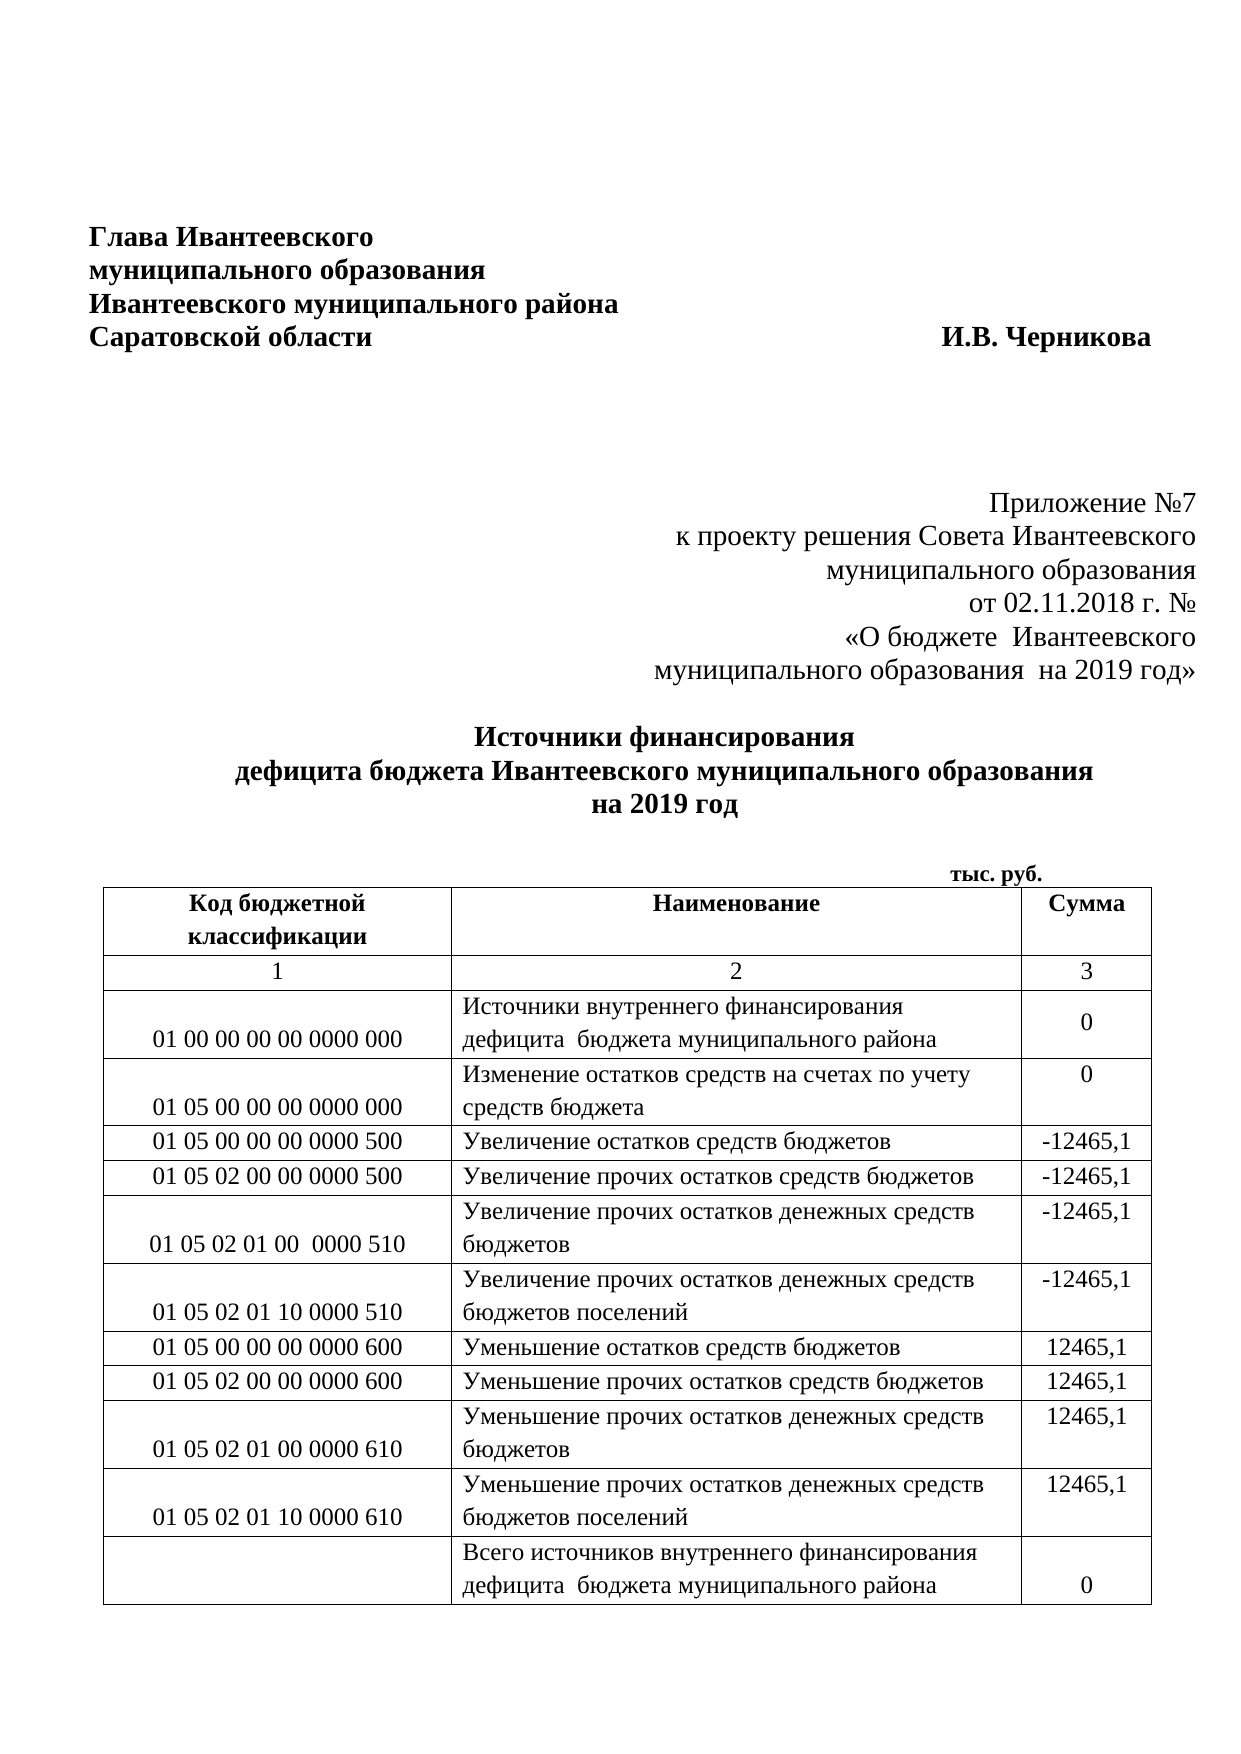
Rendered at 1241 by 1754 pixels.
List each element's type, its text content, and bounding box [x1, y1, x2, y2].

text «О бюджете Ивантеевского [177, 619, 1196, 652]
table_cell 3 [1022, 956, 1151, 990]
table_cell [104, 1537, 451, 1604]
text муниципального образования на 2019 год» [177, 652, 1196, 686]
table_cell Увеличение прочих остатков средств бюджетов [452, 1161, 1021, 1195]
subtitle Ивантеевского муниципального района [88, 286, 1152, 319]
text к проекту решения Совета Ивантеевского [177, 518, 1196, 552]
table_cell 01 05 02 01 00 0000 610 [104, 1401, 451, 1468]
table_cell Увеличение прочих остатков денежных средств бюджетов [452, 1196, 1021, 1263]
table_cell -12465,1 [1022, 1126, 1151, 1160]
table_cell 01 05 00 00 00 0000 500 [104, 1126, 451, 1160]
table_header Сумма [1022, 888, 1151, 955]
table_cell 12465,1 [1022, 1469, 1151, 1536]
table_cell 01 05 00 00 00 0000 000 [104, 1059, 451, 1125]
text тыс. руб. [177, 820, 1152, 887]
table_cell 0 [1022, 1059, 1151, 1125]
table_cell 01 05 02 01 00 0000 510 [104, 1196, 451, 1263]
table_header Наименование [452, 888, 1021, 955]
text от 02.11.2018 г. № [177, 585, 1196, 619]
table_header Код бюджетной классификации [104, 888, 451, 955]
subtitle Саратовской области И.В. Черникова [88, 319, 1152, 353]
table_cell Источники внутреннего финансирования дефицита бюджета муниципального района [452, 991, 1021, 1058]
table_cell Увеличение прочих остатков денежных средств бюджетов поселений [452, 1264, 1021, 1331]
text дефицита бюджета Ивантеевского муниципального образования на 2019 год [177, 753, 1152, 820]
table_cell 12465,1 [1022, 1401, 1151, 1468]
table_cell 12465,1 [1022, 1332, 1151, 1365]
table_cell Уменьшение прочих остатков денежных средств бюджетов поселений [452, 1469, 1021, 1536]
table_cell 01 00 00 00 00 0000 000 [104, 991, 451, 1058]
table_cell 1 [104, 956, 451, 990]
table_cell 01 05 00 00 00 0000 600 [104, 1332, 451, 1365]
table_cell 2 [452, 956, 1021, 990]
table_cell 0 [1022, 1537, 1151, 1604]
table_cell Увеличение остатков средств бюджетов [452, 1126, 1021, 1160]
table_cell Уменьшение остатков средств бюджетов [452, 1332, 1021, 1365]
table_cell 01 05 02 01 10 0000 610 [104, 1469, 451, 1536]
table_cell Уменьшение прочих остатков денежных средств бюджетов [452, 1401, 1021, 1468]
text муниципального образования [177, 552, 1196, 585]
table_cell Изменение остатков средств на счетах по учету средств бюджета [452, 1059, 1021, 1125]
text Приложение №7 [177, 485, 1196, 518]
table_cell Всего источников внутреннего финансирования дефицита бюджета муниципального района [452, 1537, 1021, 1604]
table_cell -12465,1 [1022, 1161, 1151, 1195]
text Источники финансирования [177, 719, 1152, 753]
subtitle Глава Ивантеевского [88, 219, 1152, 252]
table_cell 01 05 02 00 00 0000 600 [104, 1366, 451, 1400]
table_cell 01 05 02 01 10 0000 510 [104, 1264, 451, 1331]
table_cell -12465,1 [1022, 1264, 1151, 1331]
table_cell 0 [1022, 991, 1151, 1058]
subtitle муниципального образования [88, 252, 1152, 286]
table_cell Уменьшение прочих остатков средств бюджетов [452, 1366, 1021, 1400]
table_cell 12465,1 [1022, 1366, 1151, 1400]
table_cell 01 05 02 00 00 0000 500 [104, 1161, 451, 1195]
table_cell -12465,1 [1022, 1196, 1151, 1263]
